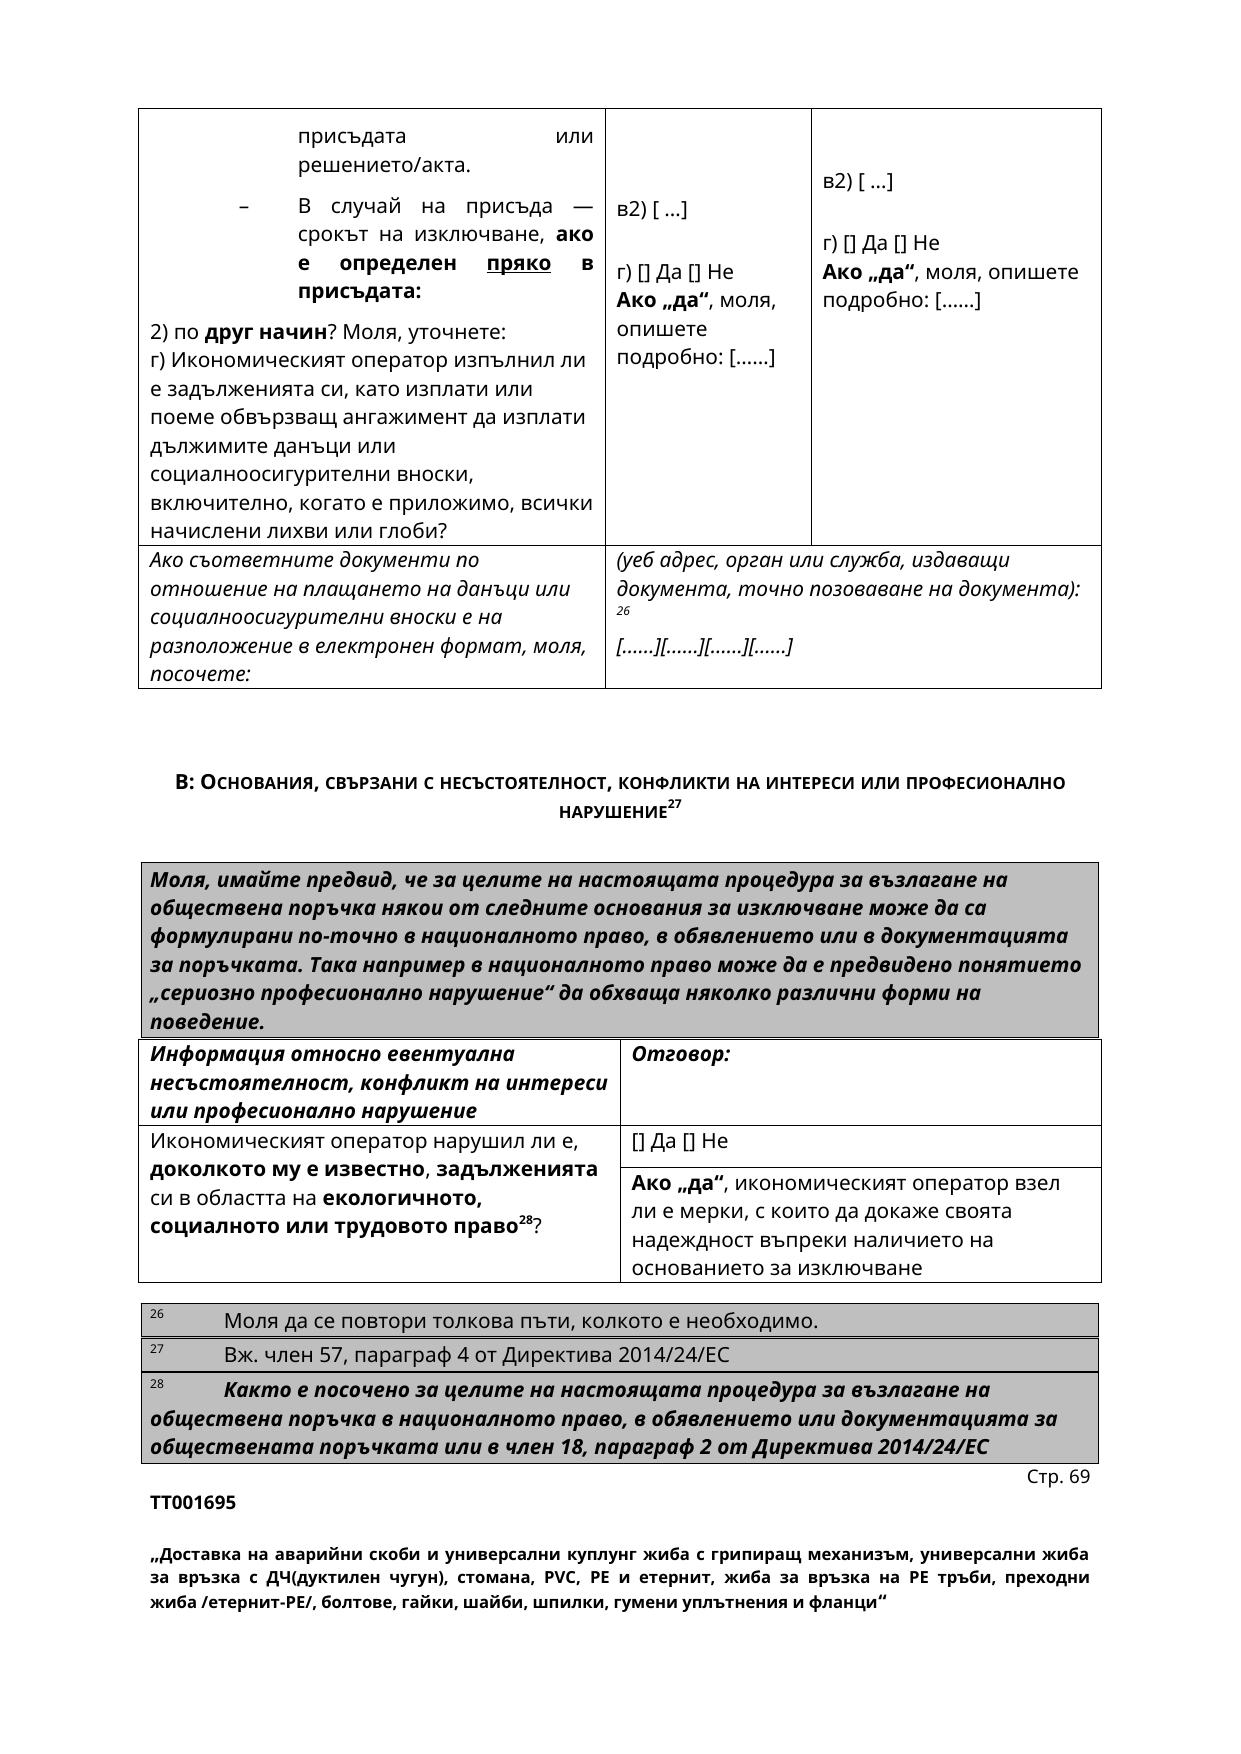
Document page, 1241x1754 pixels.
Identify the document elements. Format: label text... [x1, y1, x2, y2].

table_cell [] Да [] Не [621, 1126, 1101, 1167]
table_cell Ако съответните документи по отношение на плащането на данъци или социалноосигурителни вноски е на разположение в електронен формат, моля, посочете: [139, 546, 605, 688]
table_cell Икономическият оператор нарушил ли е, доколкото му е известно, задълженията си в областта на екологичното, социалното или трудовото право? [139, 1126, 620, 1282]
table_cell a) [……]б) [……] в1) [] Да [] Не [] Да [] Не [……] [……] в2) [ …] г) [] Да [] Не Ако „да“, моля, опишете подробно: [……] [812, 109, 1101, 544]
table_cell (уеб адрес, орган или служба, издаващи документа, точно позоваване на документа): [……][……][……][……] [606, 546, 1101, 688]
table_header Информация относно евентуална несъстоятелност, конфликт на интереси или професионално нарушение [139, 1040, 620, 1125]
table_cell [621, 1168, 1101, 1282]
title В: Основания, свързани с несъстоятелност, конфликти на интереси или професионално нарушение [150, 767, 1090, 824]
text Моля, имайте предвид, че за целите на настоящата процедура за възлагане на обществена поръчка някои от следните основания за изключване може да са формулирани по-точно в националното право, в обявлението или в документацията за поръчката. Така например в националното право може да е предвидено понятието „сериозно професионално нарушение“ да обхваща няколко различни форми на поведение. [142, 863, 1098, 1037]
table_cell a) [……] б) [……] в1) [] Да [] Не [] Да [] Не [……] [……] в2) [ …] г) [] Да [] Не Ако „да“, моля, опишете подробно: [……] [606, 109, 811, 544]
table_header Отговор: [621, 1040, 1101, 1125]
